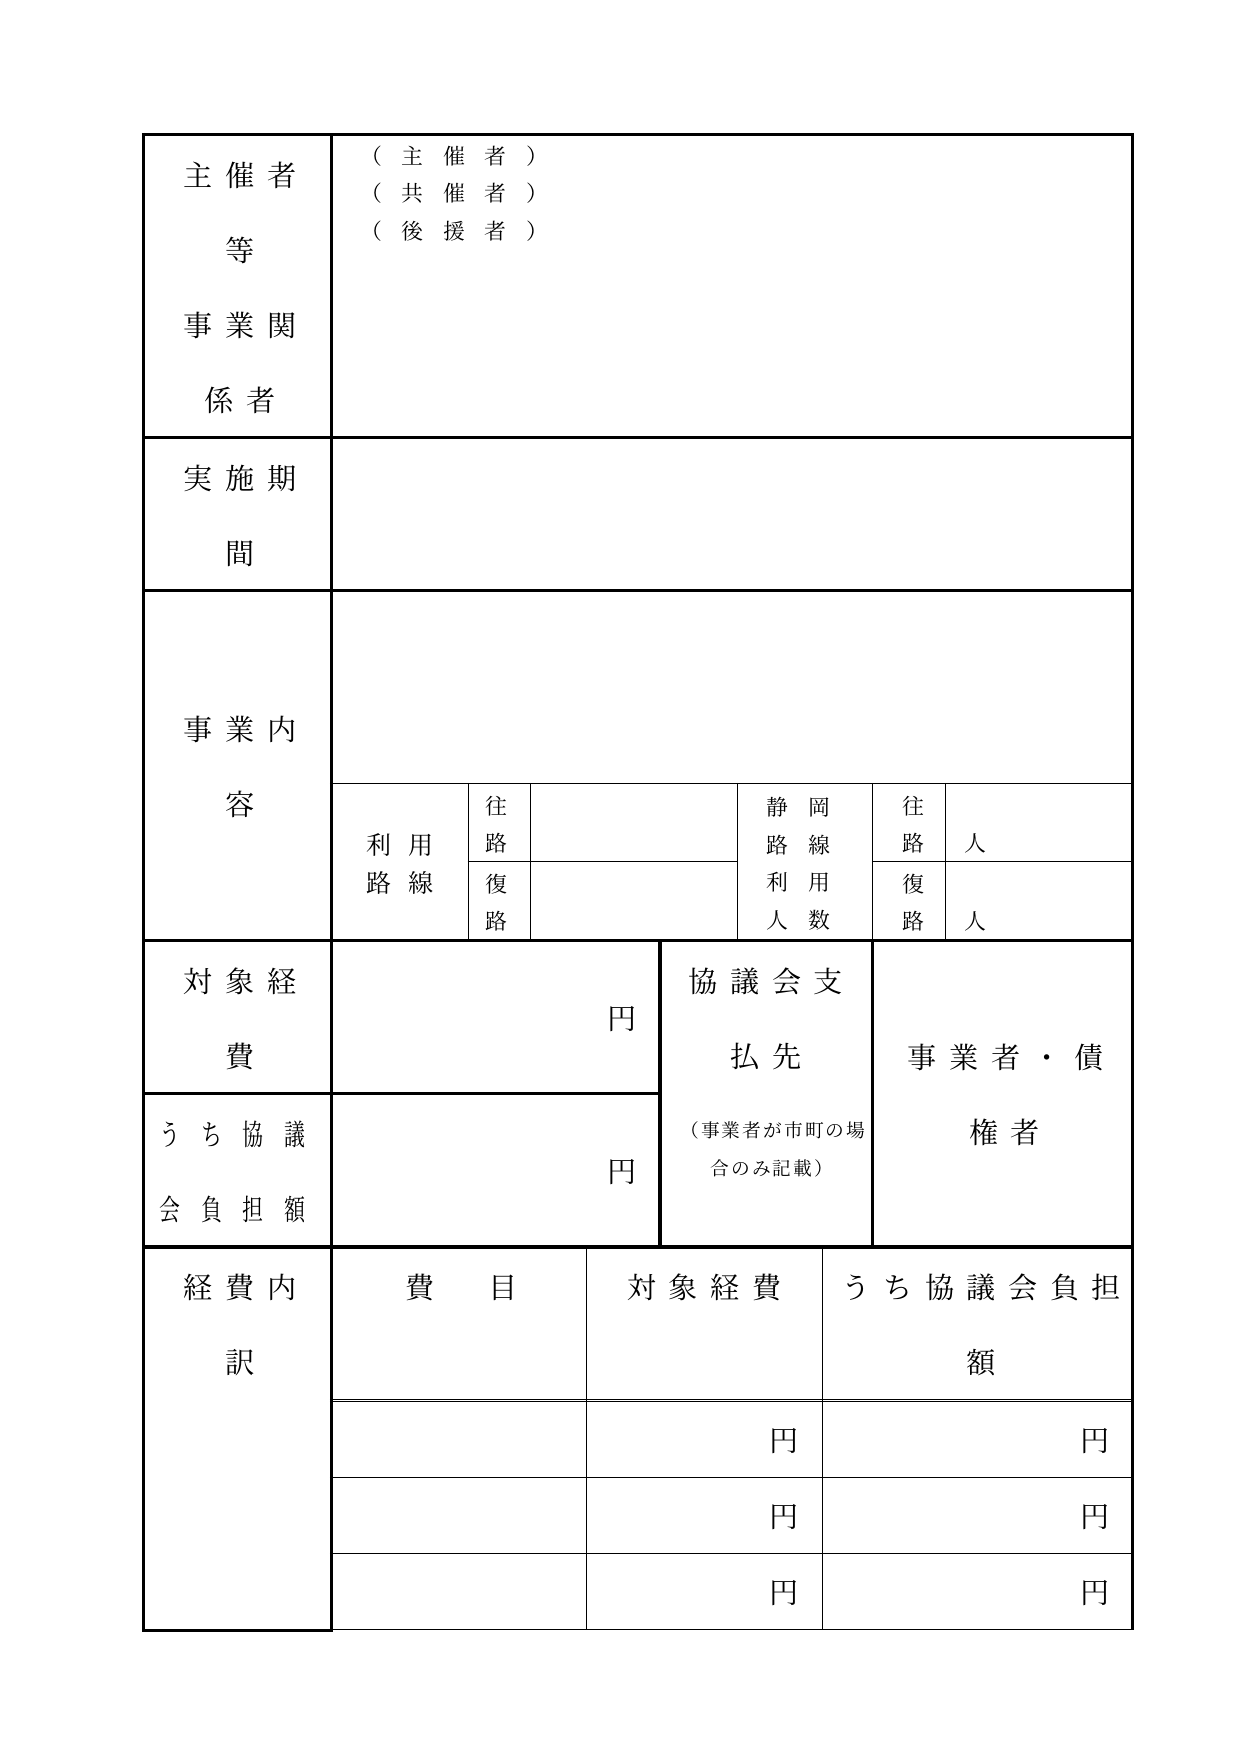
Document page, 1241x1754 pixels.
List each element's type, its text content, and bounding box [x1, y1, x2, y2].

table_cell 静岡路線 利用人数 [738, 784, 872, 939]
table_cell 円 [333, 942, 658, 1092]
table_cell うち協議会負担額 [823, 1249, 1131, 1398]
table_cell 人 [946, 784, 1131, 861]
table_cell 協議会支払先 （事業者が市町の場合のみ記載） [662, 942, 871, 1245]
table_cell 利用路線 [333, 784, 468, 939]
table_cell 復路 [469, 862, 530, 939]
table_cell （主催者） （共催者） （後援者） [333, 136, 1131, 436]
table_cell [333, 1478, 586, 1553]
table_cell 費 目 [333, 1249, 586, 1398]
table_cell [333, 1402, 586, 1477]
table_cell 実施期間 [145, 439, 330, 589]
table_cell 復路 [873, 862, 945, 939]
table_cell 主催者等 事業関係者 [145, 136, 330, 436]
table_cell [333, 592, 1131, 783]
table_cell 円 [823, 1554, 1131, 1629]
table_cell うち協議会負担額 [145, 1095, 330, 1245]
table_cell 人 [946, 862, 1131, 939]
table_cell 円 [587, 1554, 822, 1629]
table_cell [333, 439, 1131, 589]
table_cell 往路 [873, 784, 945, 861]
table_cell 円 [823, 1478, 1131, 1553]
table_cell [333, 1554, 586, 1629]
table_cell 円 [823, 1402, 1131, 1477]
table_cell [531, 862, 737, 939]
table_cell 経費内訳 [145, 1249, 330, 1629]
table_cell 円 [587, 1478, 822, 1553]
table_cell 円 [333, 1095, 658, 1245]
table_cell 事業者・債権者 [874, 942, 1131, 1245]
table_cell [531, 784, 737, 861]
table_cell 事業内容 [145, 592, 330, 939]
table_cell 往路 [469, 784, 530, 861]
table_cell 円 [587, 1402, 822, 1477]
table_cell 対象経費 [145, 942, 330, 1092]
table_cell 対象経費 [587, 1249, 822, 1398]
